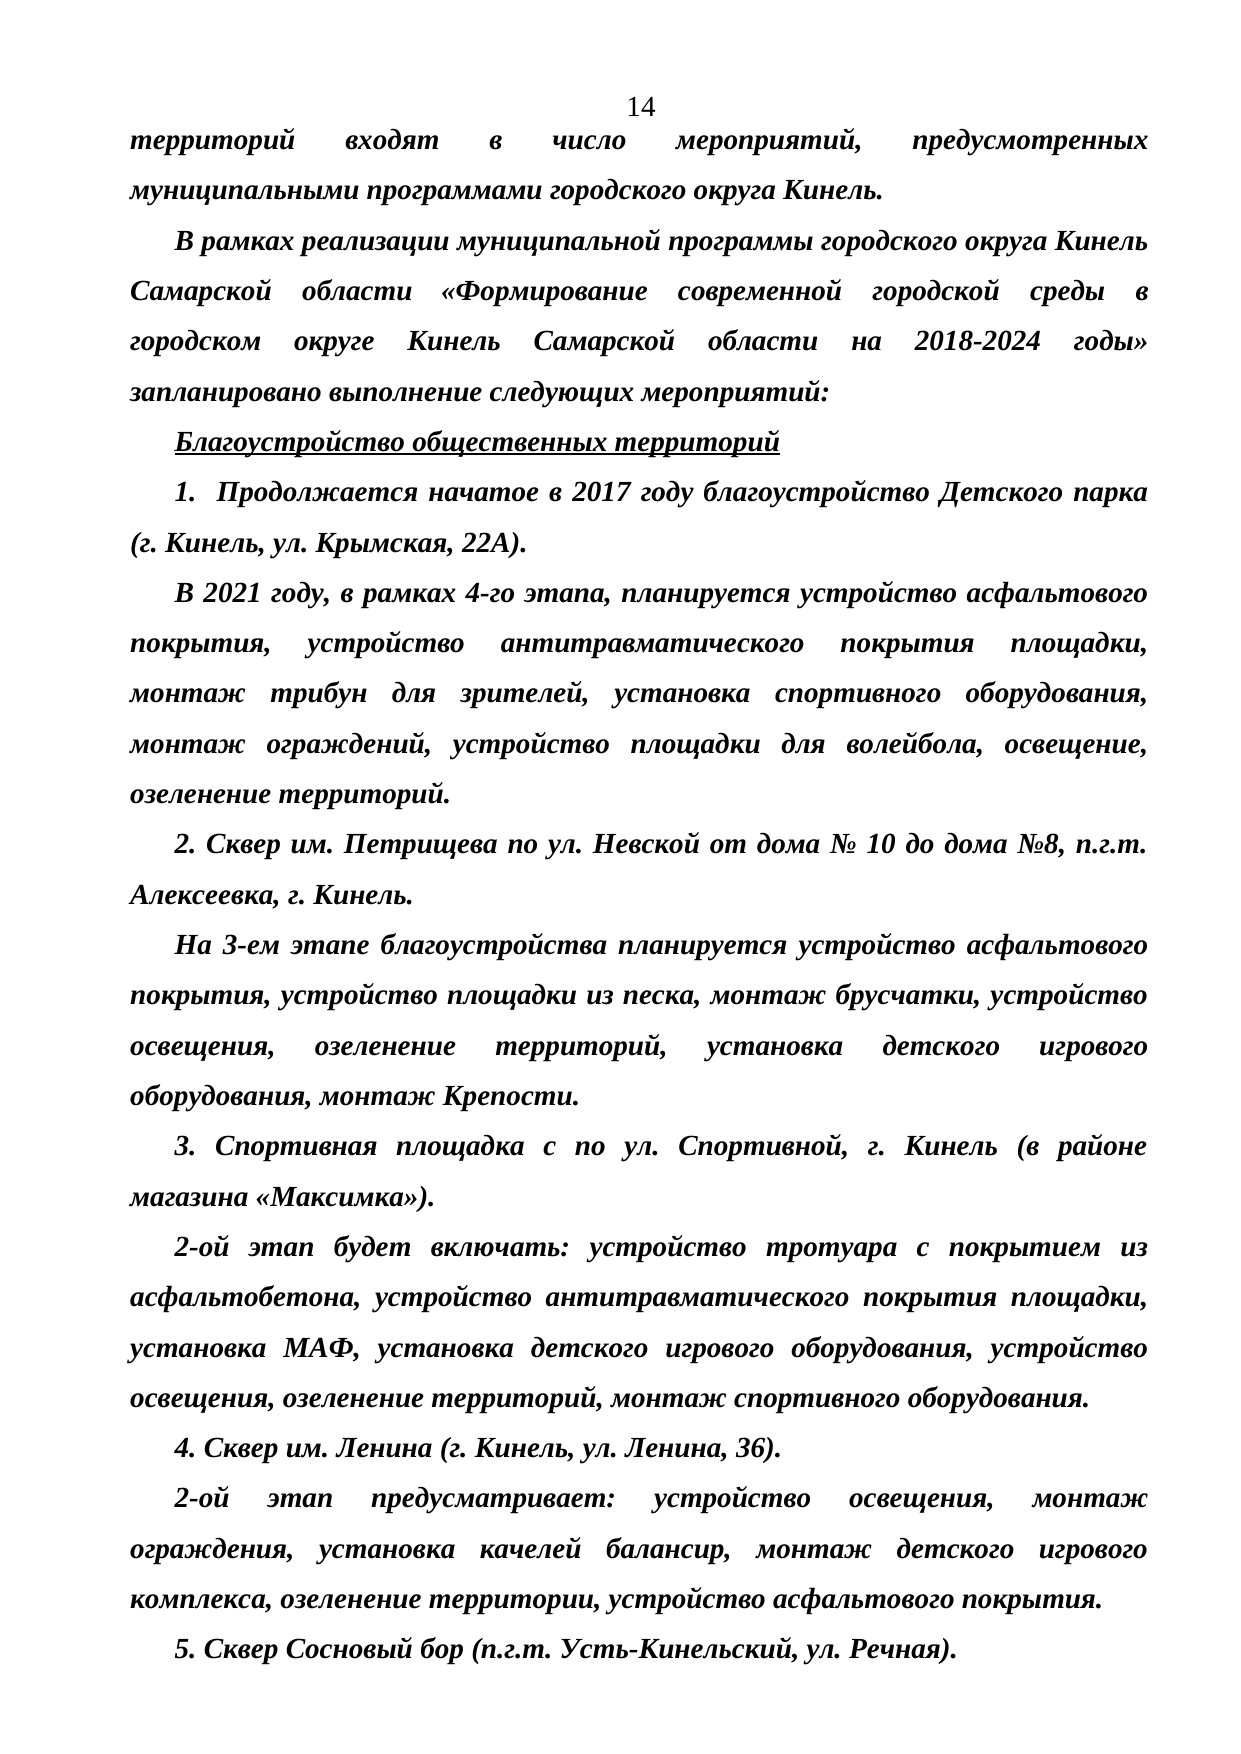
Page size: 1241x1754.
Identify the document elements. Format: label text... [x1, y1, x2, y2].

text 3. Спортивная площадка с по ул. Спортивной, г. Кинель (в районе магазина «Максимка»). [130, 1128, 1152, 1212]
text На 3-ем этапе благоустройства планируется устройство асфальтового покрытия, устройство площадки из песка, монтаж брусчатки, устройство освещения, озеленение территорий, установка детского игрового оборудования, монтаж Крепости. [130, 927, 1152, 1112]
text 1. Продолжается начатое в 2017 году благоустройство Детского парка (г. Кинель, ул. Крымская, 22А). [130, 474, 1152, 558]
text 2-ой этап будет включать: устройство тротуара с покрытием из асфальтобетона, устройство антитравматического покрытия площадки, установка МАФ, установка детского игрового оборудования, устройство освещения, озеленение территорий, монтаж спортивного оборудования. [130, 1229, 1152, 1413]
text 2-ой этап предусматривает: устройство освещения, монтаж ограждения, установка качелей балансир, монтаж детского игрового комплекса, озеленение территории, устройство асфальтового покрытия. [130, 1481, 1152, 1615]
text В рамках реализации муниципальной программы городского округа Кинель Самарской области «Формирование современной городской среды в городском округе Кинель Самарской области на 2018-2024 годы» запланировано выполнение следующих мероприятий: [130, 223, 1152, 407]
text 2. Сквер им. Петрищева по ул. Невской от дома № 10 до дома №8, п.г.т. Алексеевка, г. Кинель. [130, 827, 1152, 910]
text 4. Сквер им. Ленина (г. Кинель, ул. Ленина, 36). [130, 1430, 1152, 1464]
text В 2021 году, в рамках 4-го этапа, планируется устройство асфальтового покрытия, устройство антитравматического покрытия площадки, монтаж трибун для зрителей, установка спортивного оборудования, монтаж ограждений, устройство площадки для волейбола, освещение, озеленение территорий. [130, 575, 1152, 810]
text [130, 122, 1152, 206]
text Благоустройство общественных территорий [130, 424, 1152, 458]
text 5. Сквер Сосновый бор (п.г.т. Усть-Кинельский, ул. Речная). [130, 1632, 1152, 1665]
